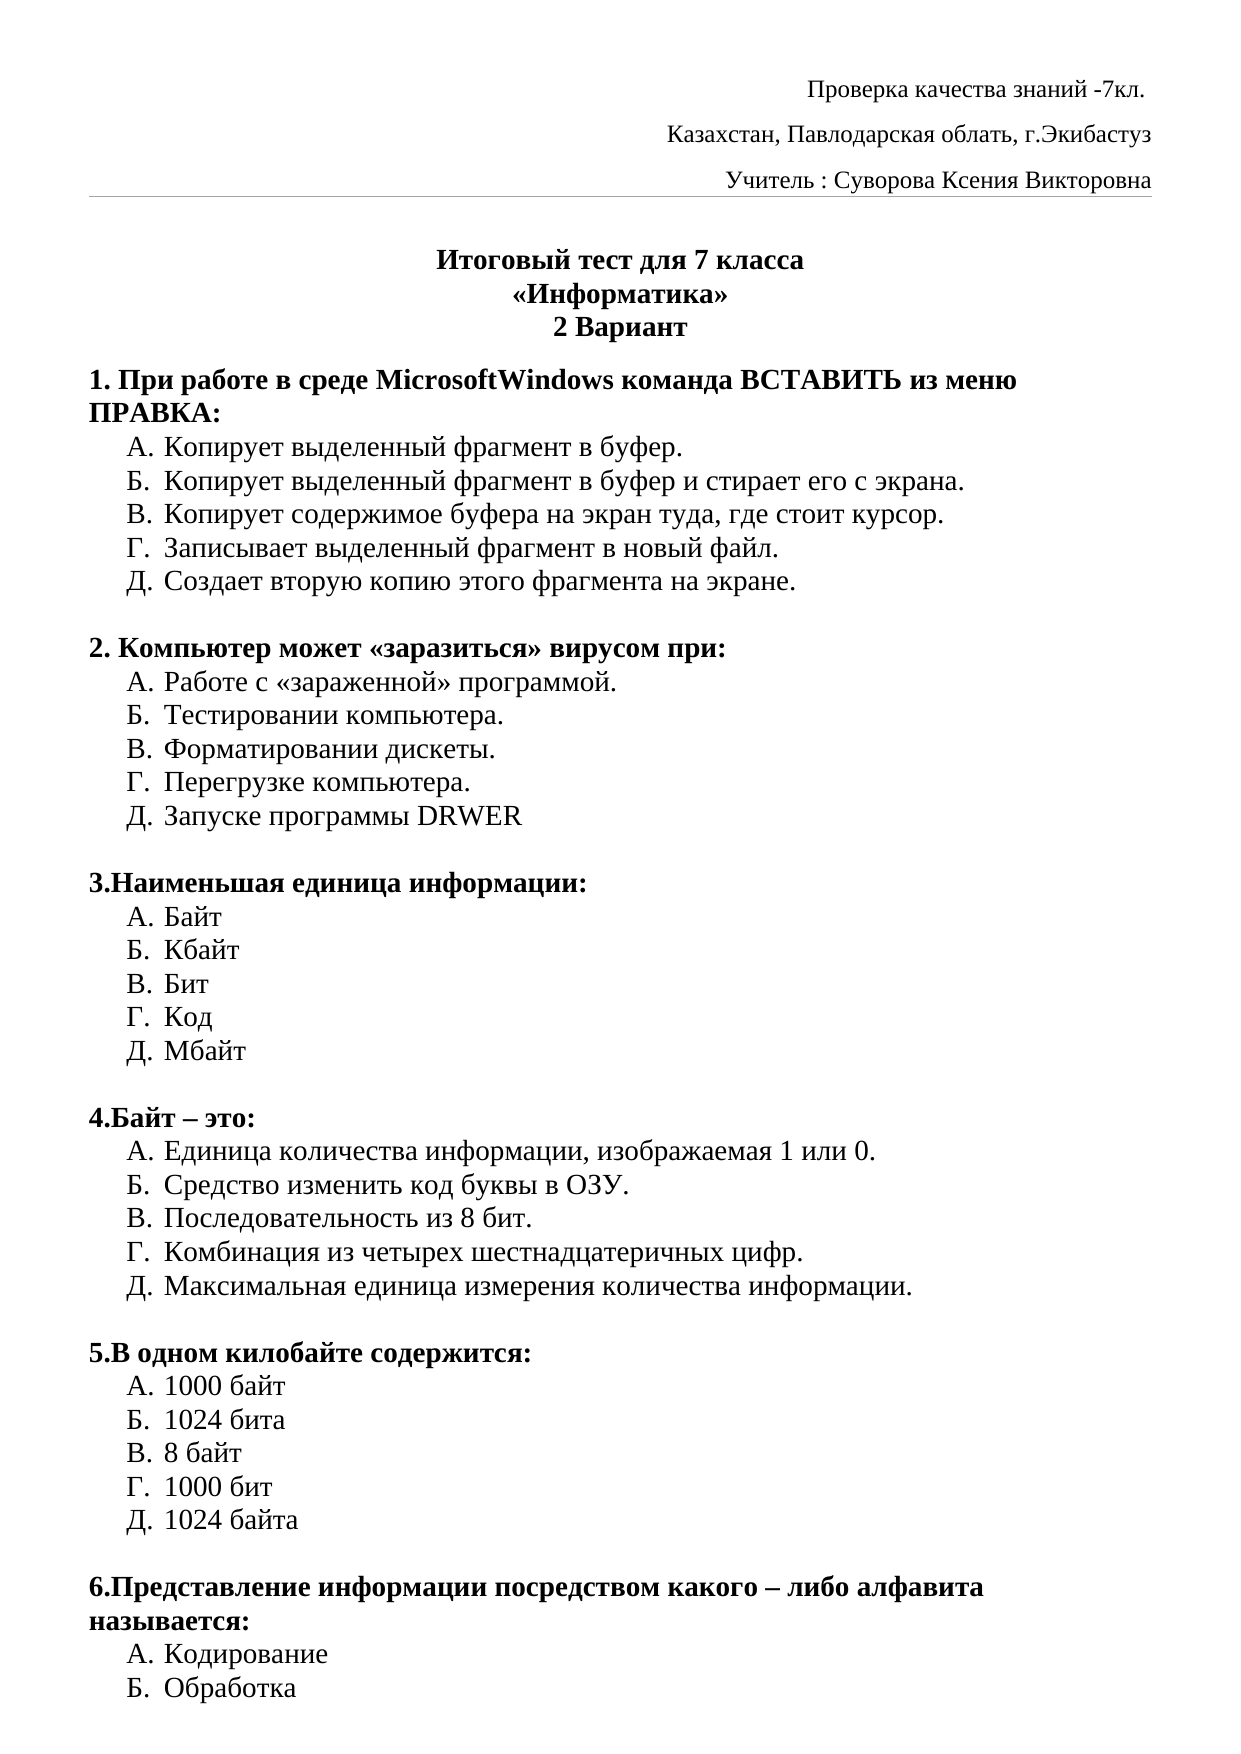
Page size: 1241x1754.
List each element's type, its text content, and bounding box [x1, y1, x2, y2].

text 3.Наименьшая единица информации: [89, 865, 1152, 899]
list Байт [126, 899, 1152, 932]
list Бит [126, 966, 1152, 999]
text 6.Представление информации посредством какого – либо алфавита называется: [89, 1569, 1152, 1637]
text 4.Байт – это: [89, 1100, 1152, 1133]
list Записывает выделенный фрагмент в новый файл. [126, 530, 1152, 563]
list 1000 байт [126, 1368, 1152, 1402]
list Тестировании компьютера. [126, 697, 1152, 731]
list 1000 бит [126, 1469, 1152, 1502]
list Обработка [126, 1670, 1152, 1704]
text Итоговый тест для 7 класса [89, 242, 1152, 276]
text 5.В одном килобайте содержится: [89, 1335, 1152, 1368]
list Последовательность из 8 бит. [126, 1201, 1152, 1234]
list 1024 бита [126, 1402, 1152, 1435]
list 1024 байта [126, 1502, 1152, 1536]
list 8 байт [126, 1435, 1152, 1469]
list Копирует содержимое буфера на экран туда, где стоит курсор. [126, 496, 1152, 530]
list Форматировании дискеты. [126, 731, 1152, 764]
text 1. При работе в среде MicrosoftWindows команда ВСТАВИТЬ из меню ПРАВКА: [89, 362, 1152, 429]
list Кбайт [126, 932, 1152, 966]
text 2. Компьютер может «заразиться» вирусом при: [89, 630, 1152, 664]
list Средство изменить код буквы в ОЗУ. [126, 1167, 1152, 1201]
list Комбинация из четырех шестнадцатеричных цифр. [126, 1234, 1152, 1268]
list Запуске программы DRWER [126, 798, 1152, 832]
list Кодирование [126, 1637, 1152, 1670]
list Копирует выделенный фрагмент в буфер. [126, 429, 1152, 463]
text 2 Вариант [89, 309, 1152, 343]
list Копирует выделенный фрагмент в буфер и стирает его с экрана. [126, 463, 1152, 496]
list Единица количества информации, изображаемая 1 или 0. [126, 1133, 1152, 1167]
text «Информатика» [89, 276, 1152, 309]
list Код [126, 999, 1152, 1033]
list Создает вторую копию этого фрагмента на экране. [126, 563, 1152, 597]
list Работе с «зараженной» программой. [126, 664, 1152, 697]
list Перегрузке компьютера. [126, 764, 1152, 798]
list Максимальная единица измерения количества информации. [126, 1268, 1152, 1301]
list Мбайт [126, 1033, 1152, 1066]
